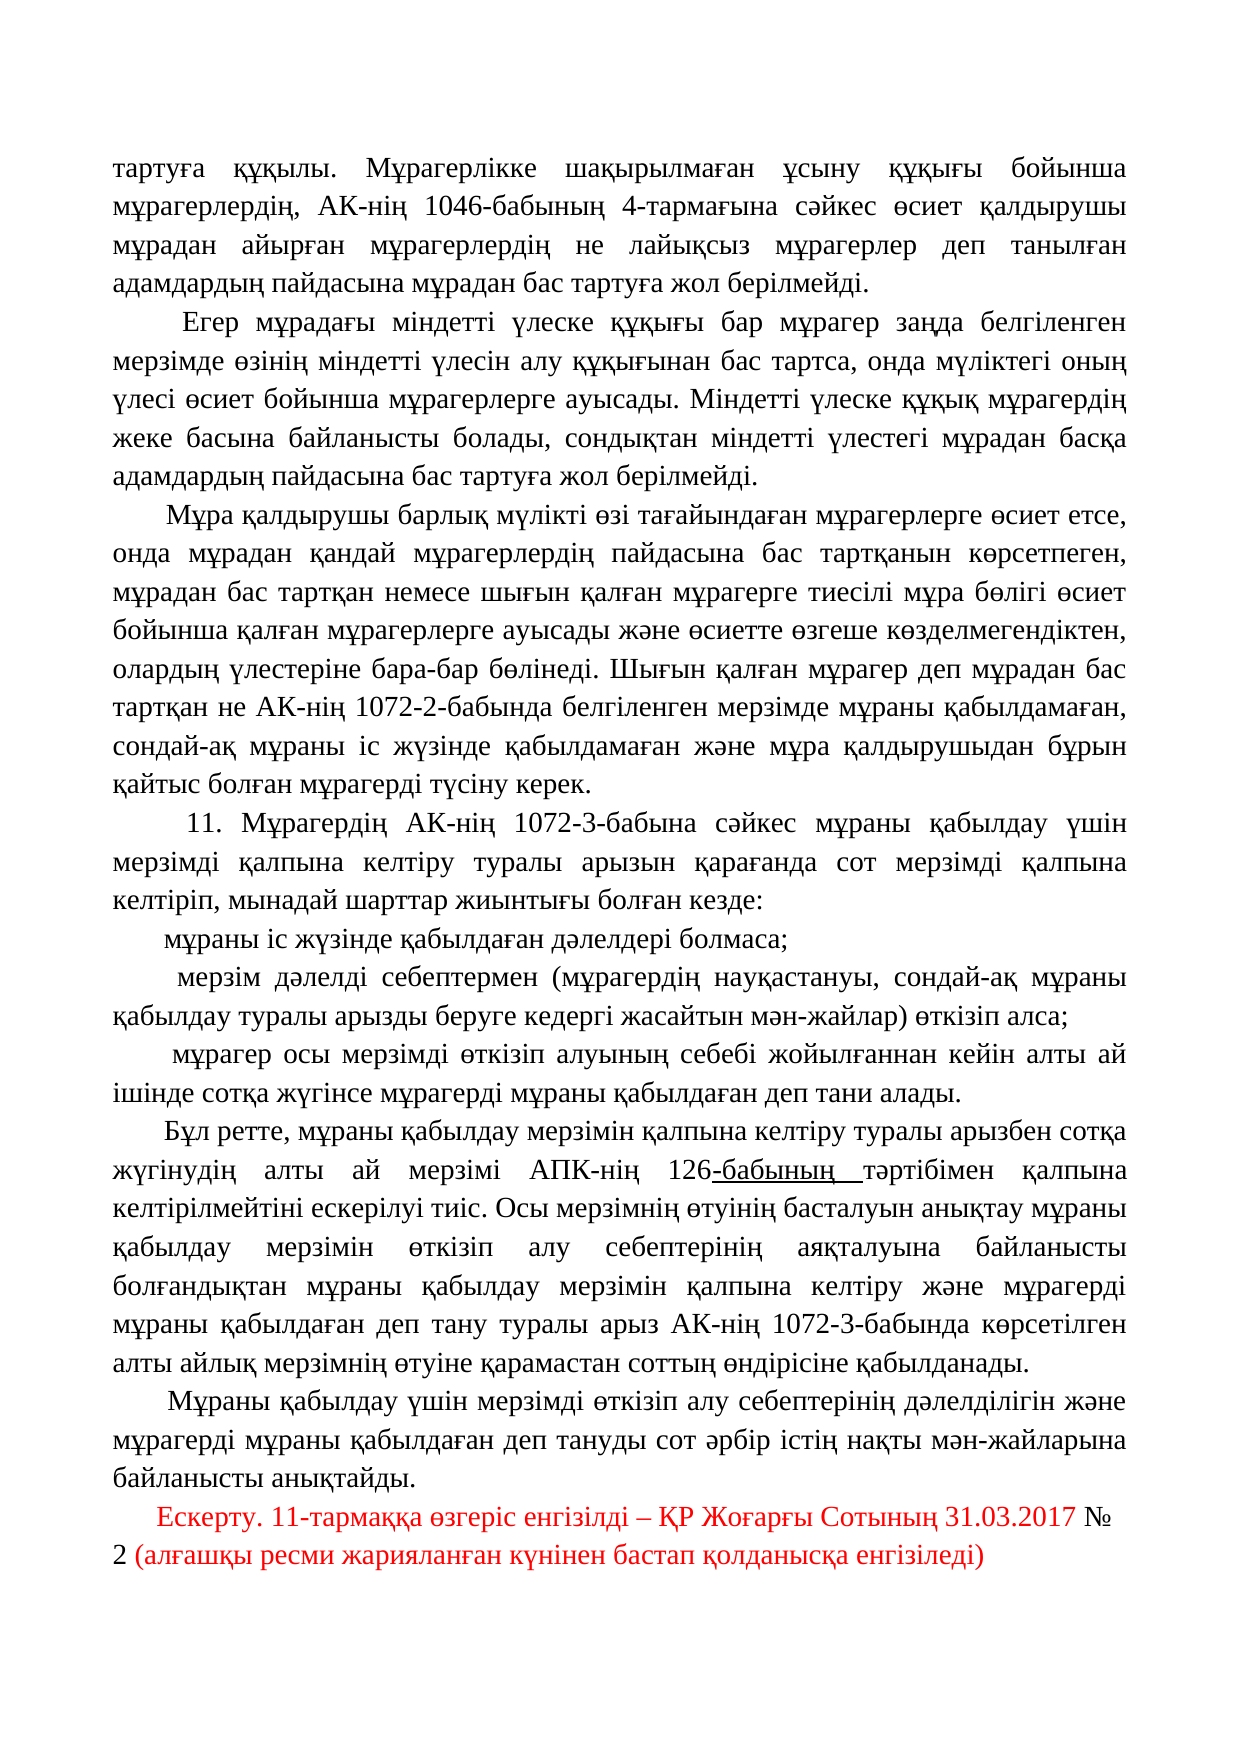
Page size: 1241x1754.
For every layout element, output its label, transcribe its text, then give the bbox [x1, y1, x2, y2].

text мұраны іс жүзінде қабылдаған дәлелдері болмаса; [112, 921, 1128, 954]
text 11. Мұрагердің АК-нің 1072-3-бабына сәйкес мұраны қабылдау үшін мерзімді қалпына келтіру туралы арызын қарағанда сот мерзімді қалпына келтіріп, мынадай шарттар жиынтығы болған кезде: [112, 805, 1128, 916]
text мұрагер осы мерзімді өткізіп алуының себебі жойылғаннан кейін алты ай ішінде сотқа жүгінсе мұрагерді мұраны қабылдаған деп тани алады. [112, 1036, 1128, 1108]
text Егер мұрадағы міндетті үлеске құқығы бар мұрагер заңда белгіленген мерзімде өзінің міндетті үлесін алу құқығынан бас тартса, онда мүліктегі оның үлесі өсиет бойынша мұрагерлерге ауысады. Міндетті үлеске құқық мұрагердің жеке басына байланысты болады, сондықтан міндетті үлестегі мұрадан басқа адамдардың пайдасына бас тартуға жол берілмейді. [112, 304, 1128, 492]
text Мұра қалдырушы барлық мүлікті өзі тағайындаған мұрагерлерге өсиет етсе, онда мұрадан қандай мұрагерлердің пайдасына бас тартқанын көрсетпеген, мұрадан бас тартқан немесе шығын қалған мұрагерге тиесілі мұра бөлігі өсиет бойынша қалған мұрагерлерге ауысады және өсиетте өзгеше көзделмегендіктен, олардың үлестеріне бара-бар бөлінеді. Шығын қалған мұрагер деп мұрадан бас тартқан не АК-нің 1072-2-бабында белгіленген мерзімде мұраны қабылдамаған, сондай-ақ мұраны іс жүзінде қабылдамаған және мұра қалдырушыдан бұрын қайтыс болған мұрагерді түсіну керек. [112, 497, 1128, 800]
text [112, 1499, 1128, 1571]
text мерзім дәлелді себептермен (мұрагердің науқастануы, сондай-ақ мұраны қабылдау туралы арызды беруге кедергі жасайтын мән-жайлар) өткізіп алса; [112, 959, 1128, 1031]
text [112, 150, 1128, 299]
text Мұраны қабылдау үшін мерзімді өткізіп алу себептерінің дәлелділігін және мұрагерді мұраны қабылдаған деп тануды сот әрбір істің нақты мән-жайларына байланысты анықтайды. [112, 1383, 1128, 1494]
text Бұл ретте, мұраны қабылдау мерзімін қалпына келтіру туралы арызбен сотқа жүгінудің алты ай мерзімі АПК-нің 126-бабының тәртібімен қалпына келтірілмейтіні ескерілуі тиіс. Осы мерзімнің өтуінің басталуын анықтау мұраны қабылдау мерзімін өткізіп алу себептерінің аяқталуына байланысты болғандықтан мұраны қабылдау мерзімін қалпына келтіру және мұрагерді мұраны қабылдаған деп тану туралы арыз АК-нің 1072-3-бабында көрсетілген алты айлық мерзімнің өтуіне қарамастан соттың өндірісіне қабылданады. [112, 1113, 1128, 1378]
